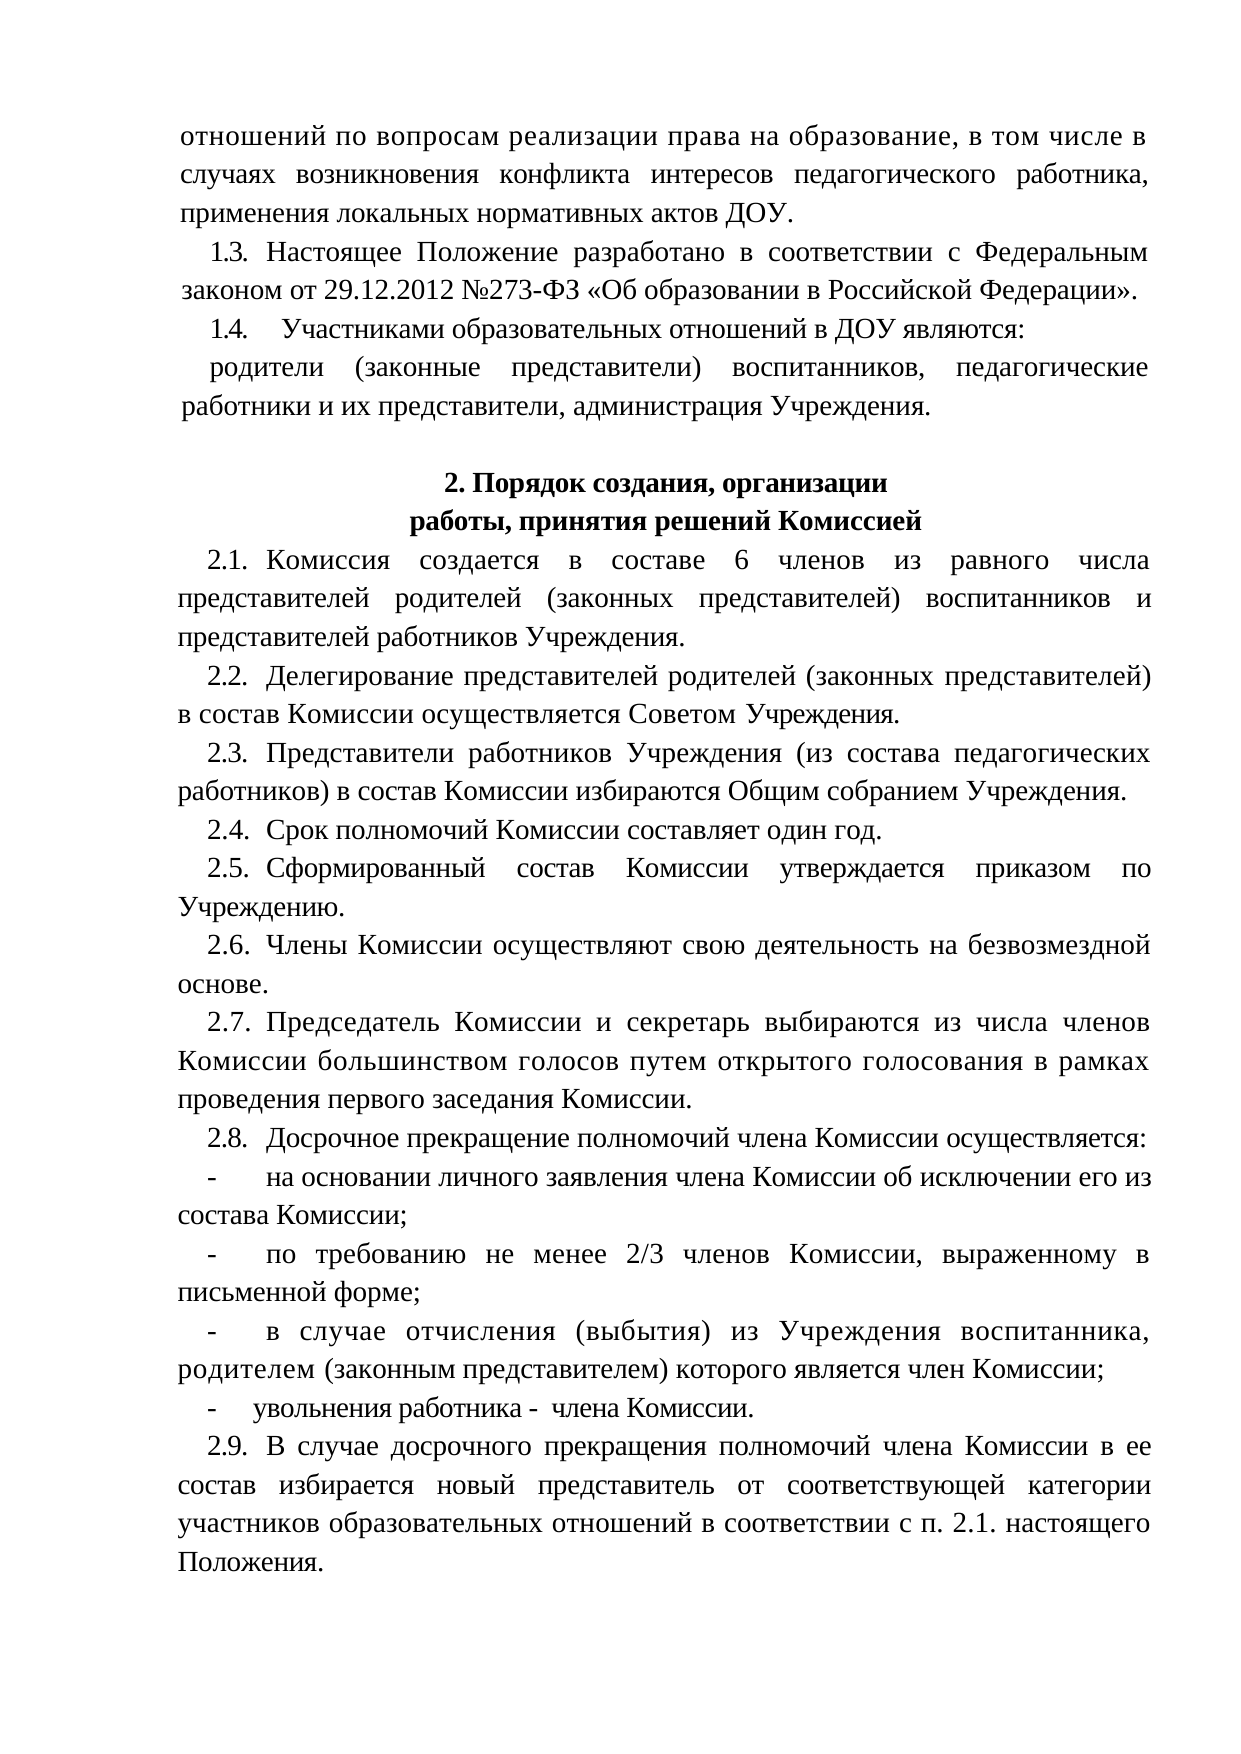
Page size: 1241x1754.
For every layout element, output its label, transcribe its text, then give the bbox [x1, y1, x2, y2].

list Председатель Комиссии и секретарь выбираются из числа членов Комиссии большинством голосов путем открытого голосования в рамках проведения первого заседания Комиссии. [177, 1004, 1152, 1115]
text - увольнения работника - члена Комиссии. [177, 1390, 1152, 1423]
text 2.9. В случае досрочного прекращения полномочий члена Комиссии в ее состав избирается новый представитель от соответствующей категории участников образовательных отношений в соответствии с п. 2.1. настоящего Положения. [177, 1428, 1152, 1578]
text 2.3. Представители работников Учреждения (из состава педагогических работников) в состав Комиссии избираются Общим собранием Учреждения. [177, 735, 1152, 807]
text 2. Порядок создания, организации работы, принятия решений Комиссией [403, 465, 928, 537]
text родители (законные представители) воспитанников, педагогические работники и их представители, администрация Учреждения. [181, 349, 1149, 421]
text 1.3. Настоящее Положение разработано в соответствии с Федеральным законом от 29.12.2012 №273-ФЗ «Об образовании в Российской Федерации». [181, 234, 1149, 306]
list Срок полномочий Комиссии составляет один год. [177, 812, 1152, 845]
list в случае отчисления (выбытия) из Учреждения воспитанника, родителем (законным представителем) которого является член Комиссии; [177, 1313, 1152, 1385]
text 2.1. Комиссия создается в составе 6 членов из равного числа представителей родителей (законных представителей) воспитанников и представителей работников Учреждения. [177, 542, 1152, 653]
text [180, 118, 1149, 229]
list по требованию не менее 2/3 членов Комиссии, выраженному в письменной форме; [177, 1236, 1152, 1308]
list Члены Комиссии осуществляют свою деятельность на безвозмездной основе. [177, 927, 1152, 999]
text 1.4. Участниками образовательных отношений в ДОУ являются: [181, 311, 1149, 344]
text - на основании личного заявления члена Комиссии об исключении его из состава Комиссии; [177, 1159, 1152, 1231]
text 2.2. Делегирование представителей родителей (законных представителей) в состав Комиссии осуществляется Советом Учреждения. [177, 658, 1152, 730]
list Сформированный состав Комиссии утверждается приказом по Учреждению. [177, 850, 1152, 922]
text 2.8. Досрочное прекращение полномочий члена Комиссии осуществляется: [177, 1120, 1152, 1154]
